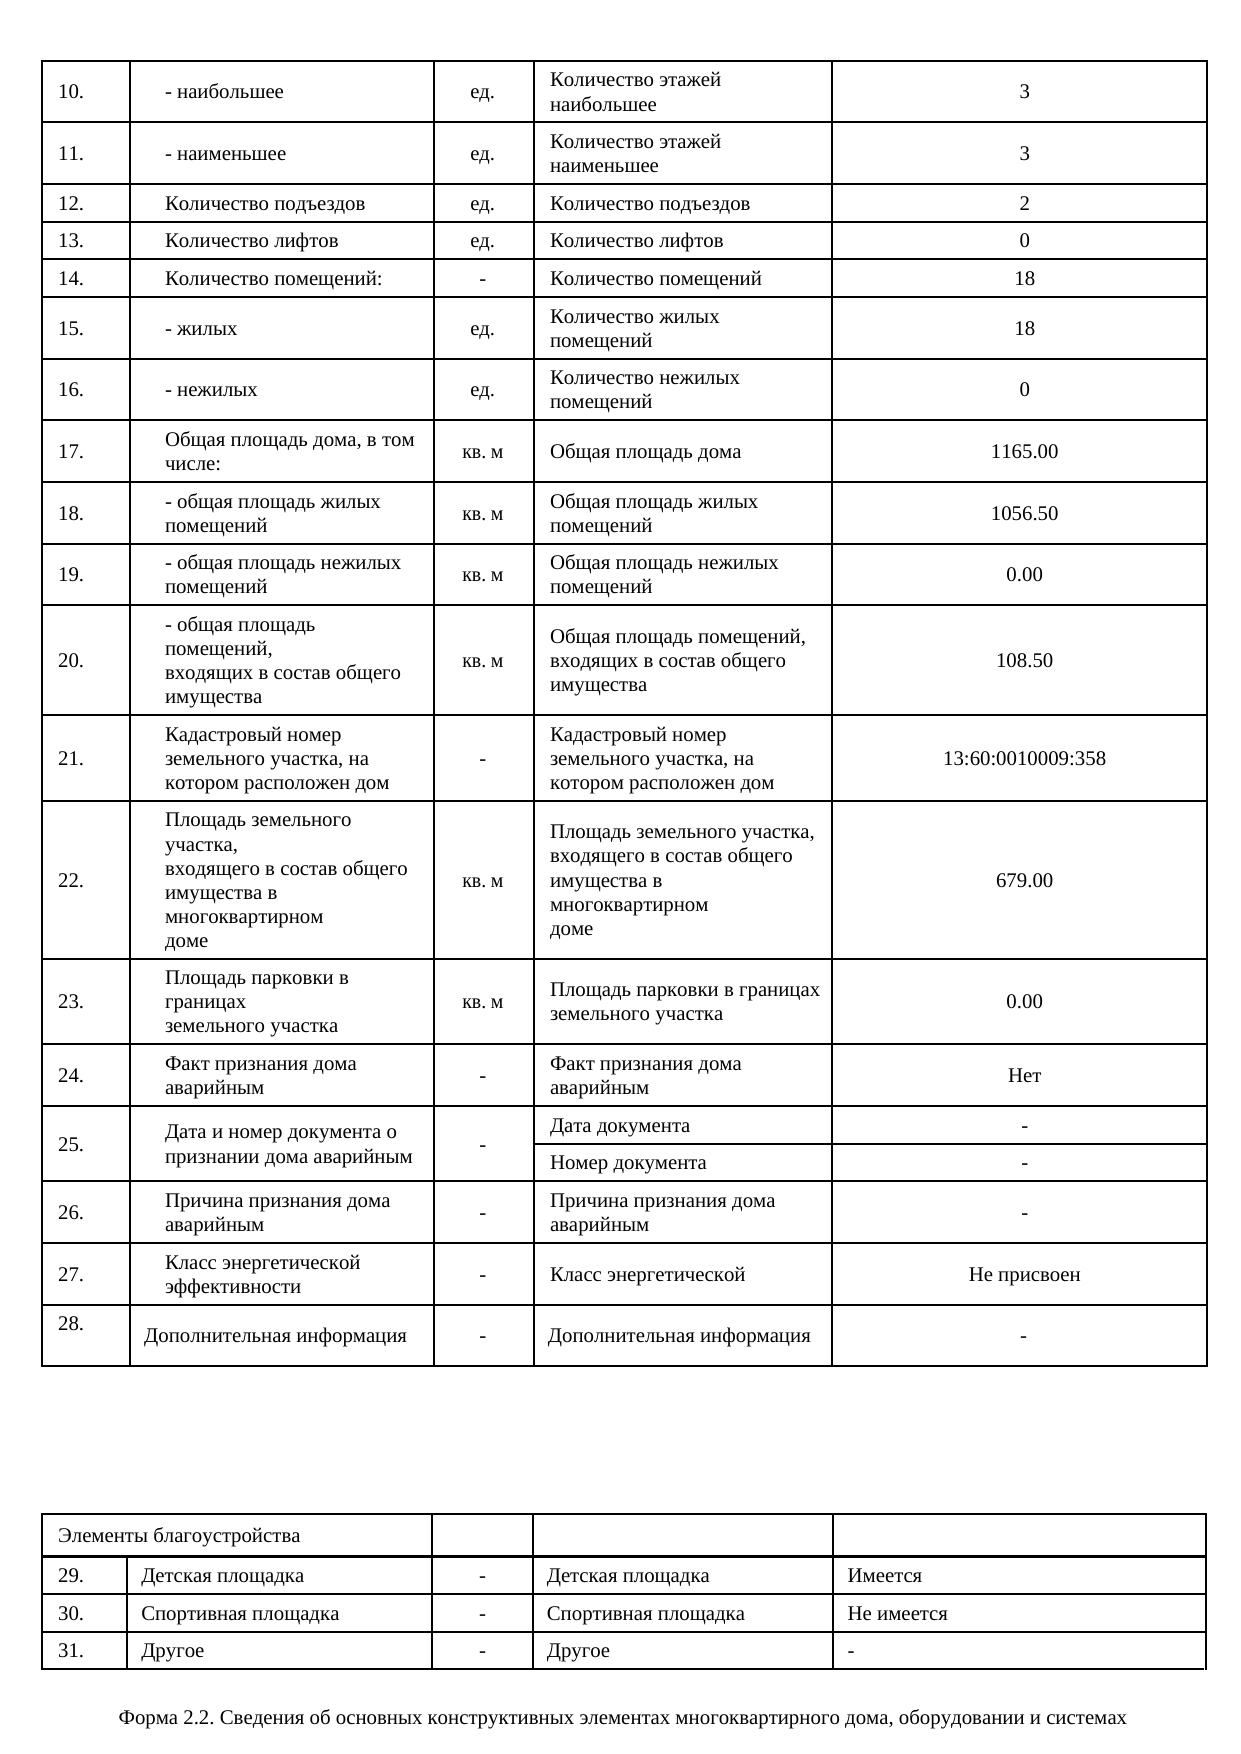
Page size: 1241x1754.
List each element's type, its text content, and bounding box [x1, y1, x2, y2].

table_cell - нежилых [131, 360, 433, 419]
table_cell ед. [435, 185, 533, 221]
table_cell Номер документа [535, 1145, 831, 1180]
table_cell - наименьшее [131, 123, 433, 183]
table_cell Площадь парковки в границах земельного участка [535, 960, 831, 1043]
table_header [834, 1515, 1205, 1555]
table_cell 21. [43, 716, 129, 799]
table_cell 15. [43, 298, 129, 357]
table_cell Общая площадь жилых помещений [535, 483, 831, 542]
table_cell - жилых [131, 298, 433, 357]
table_cell 0 [833, 223, 1206, 258]
table_cell Причина признания дома аварийным [131, 1182, 433, 1242]
table_cell Детская площадка [128, 1558, 431, 1593]
table_cell Общая площадь дома, в том числе: [131, 421, 433, 481]
table_cell 31. [43, 1633, 126, 1668]
table_cell Причина признания дома аварийным [535, 1182, 831, 1242]
table_cell 3 [833, 62, 1206, 121]
table_cell Общая площадь помещений, входящих в состав общего имущества [535, 606, 831, 714]
table_header Элементы благоустройства [43, 1515, 431, 1555]
table_cell 20. [43, 606, 129, 714]
table_cell 3 [833, 123, 1206, 183]
table_cell Количество помещений: [131, 260, 433, 296]
table_cell Детская площадка [534, 1558, 832, 1593]
table_header [534, 1515, 832, 1555]
table_cell - [833, 1107, 1206, 1142]
table_cell Класс энергетической [535, 1244, 831, 1303]
table_cell 26. [43, 1182, 129, 1242]
table_cell Факт признания дома аварийным [131, 1045, 433, 1105]
table_cell - [435, 1045, 533, 1105]
table_cell 0.00 [833, 545, 1206, 604]
table_cell Кадастровый номер земельного участка, на котором расположен дом [131, 716, 433, 799]
table_cell Класс энергетической эффективности [131, 1244, 433, 1303]
table_cell Дата документа [535, 1107, 831, 1142]
table_cell 10. [43, 62, 129, 121]
table_cell 1165.00 [833, 421, 1206, 481]
table_cell - [435, 1107, 533, 1180]
table_cell Площадь парковки в границах земельного участка [131, 960, 433, 1043]
table_cell 0.00 [833, 960, 1206, 1043]
table_header [433, 1515, 532, 1555]
table_cell 18. [43, 483, 129, 542]
table_cell 108.50 [833, 606, 1206, 714]
table_cell ед. [435, 360, 533, 419]
table_cell кв. м [435, 960, 533, 1043]
table_cell Дата и номер документа о признании дома аварийным [131, 1107, 433, 1180]
table_cell 22. [43, 802, 129, 957]
table_cell Количество этажей наименьшее [535, 123, 831, 183]
table_cell 25. [43, 1107, 129, 1180]
table_cell Имеется [834, 1558, 1205, 1593]
table_cell кв. м [435, 483, 533, 542]
table_cell Не присвоен [833, 1244, 1206, 1303]
table_cell кв. м [435, 606, 533, 714]
table_cell Спортивная площадка [128, 1595, 431, 1631]
table_cell Другое [128, 1633, 431, 1668]
table_cell Дополнительная информация [131, 1306, 433, 1365]
table_cell Другое [534, 1633, 832, 1668]
table_cell 17. [43, 421, 129, 481]
table_cell 1056.50 [833, 483, 1206, 542]
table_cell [42, 1670, 1204, 1734]
table_cell 14. [43, 260, 129, 296]
table_cell 23. [43, 960, 129, 1043]
table_cell 27. [43, 1244, 129, 1303]
table_cell - [433, 1633, 532, 1668]
table_cell 18 [833, 260, 1206, 296]
table_cell Количество лифтов [131, 223, 433, 258]
table_cell - [435, 260, 533, 296]
table_cell Количество подъездов [535, 185, 831, 221]
table_cell 28. [43, 1306, 129, 1365]
table_cell Количество лифтов [535, 223, 831, 258]
table_cell Кадастровый номер земельного участка, на котором расположен дом [535, 716, 831, 799]
table_cell 2 [833, 185, 1206, 221]
table_cell 11. [43, 123, 129, 183]
table_cell - [833, 1182, 1206, 1242]
table_cell Количество жилых помещений [535, 298, 831, 357]
table_cell 12. [43, 185, 129, 221]
table_cell Не имеется [834, 1595, 1205, 1631]
table_cell - [435, 1182, 533, 1242]
table_cell - [833, 1306, 1206, 1365]
table_cell - общая площадь помещений, входящих в состав общего имущества [131, 606, 433, 714]
table_cell Общая площадь дома [535, 421, 831, 481]
table_cell 13. [43, 223, 129, 258]
table_cell - [833, 1145, 1206, 1180]
table_cell Дополнительная информация [535, 1306, 831, 1365]
table_cell - [433, 1595, 532, 1631]
table_cell - [433, 1558, 532, 1593]
table_cell - [435, 1306, 533, 1365]
table_cell Площадь земельного участка, входящего в состав общего имущества в многоквартирном доме [535, 802, 831, 957]
table_cell ед. [435, 298, 533, 357]
table_cell Количество нежилых помещений [535, 360, 831, 419]
table_cell 29. [43, 1558, 126, 1593]
table_cell 679.00 [833, 802, 1206, 957]
table_cell Количество этажей наибольшее [535, 62, 831, 121]
table_cell Факт признания дома аварийным [535, 1045, 831, 1105]
table_cell 16. [43, 360, 129, 419]
table_cell - наибольшее [131, 62, 433, 121]
table_cell - [435, 716, 533, 799]
table_cell 18 [833, 298, 1206, 357]
table_cell Спортивная площадка [534, 1595, 832, 1631]
table_cell ед. [435, 62, 533, 121]
table_cell 13:60:0010009:358 [833, 716, 1206, 799]
table_cell ед. [435, 223, 533, 258]
table_cell - общая площадь жилых помещений [131, 483, 433, 542]
table_cell Общая площадь нежилых помещений [535, 545, 831, 604]
table_cell ед. [435, 123, 533, 183]
table_cell Количество подъездов [131, 185, 433, 221]
table_cell кв. м [435, 545, 533, 604]
table_cell кв. м [435, 421, 533, 481]
table_cell 19. [43, 545, 129, 604]
table_cell кв. м [435, 802, 533, 957]
table_cell Нет [833, 1045, 1206, 1105]
table_cell Площадь земельного участка, входящего в состав общего имущества в многоквартирном доме [131, 802, 433, 957]
table_cell - [834, 1633, 1205, 1668]
table_cell - [435, 1244, 533, 1303]
table_cell 24. [43, 1045, 129, 1105]
table_cell 30. [43, 1595, 126, 1631]
table_cell 0 [833, 360, 1206, 419]
table_cell - общая площадь нежилых помещений [131, 545, 433, 604]
table_cell Количество помещений [535, 260, 831, 296]
